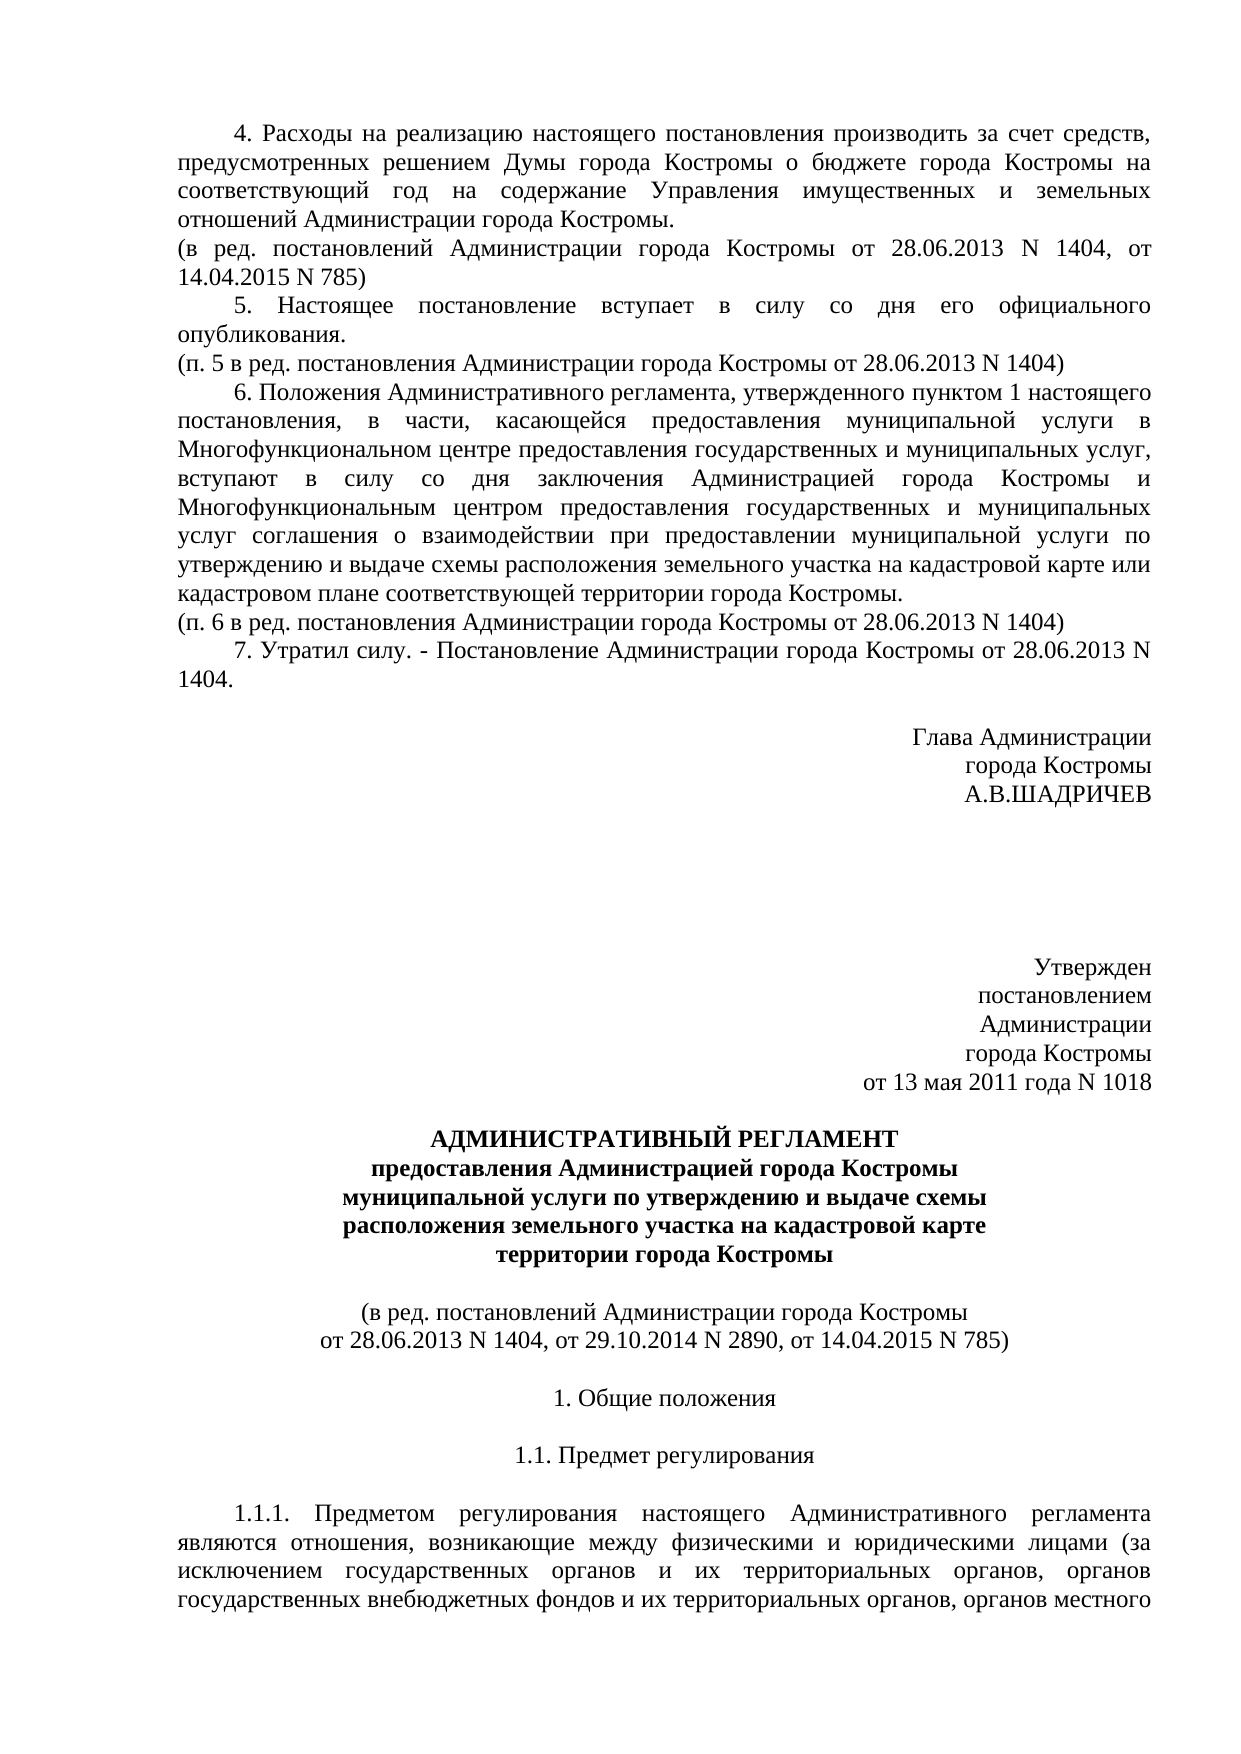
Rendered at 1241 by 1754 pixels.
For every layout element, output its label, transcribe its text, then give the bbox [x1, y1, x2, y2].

text Глава Администрации [177, 722, 1152, 751]
text территории города Костромы [177, 1239, 1152, 1268]
text муниципальной услуги по утверждению и выдаче схемы [177, 1182, 1152, 1211]
text 1. Общие положения [177, 1383, 1152, 1412]
text (п. 6 в ред. постановления Администрации города Костромы от 28.06.2013 N 1404) [177, 607, 1152, 636]
text (в ред. постановлений Администрации города Костромы [177, 1297, 1152, 1326]
text (п. 5 в ред. постановления Администрации города Костромы от 28.06.2013 N 1404) [177, 348, 1152, 377]
text города Костромы [177, 751, 1152, 779]
text 4. Расходы на реализацию настоящего постановления производить за счет средств, предусмотренных решением Думы города Костромы о бюджете города Костромы на соответствующий год на содержание Управления имущественных и земельных отношений Администрации города Костромы. [177, 118, 1152, 233]
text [177, 1498, 1152, 1613]
text 1.1. Предмет регулирования [177, 1441, 1152, 1469]
text А.В.ШАДРИЧЕВ [177, 779, 1152, 808]
text АДМИНИСТРАТИВНЫЙ РЕГЛАМЕНТ [177, 1124, 1152, 1153]
text 5. Настоящее постановление вступает в силу со дня его официального опубликования. [177, 291, 1152, 348]
text постановлением [177, 981, 1152, 1009]
text Утвержден [177, 952, 1152, 981]
text (в ред. постановлений Администрации города Костромы от 28.06.2013 N 1404, от 14.04.2015 N 785) [177, 233, 1152, 291]
text расположения земельного участка на кадастровой карте [177, 1211, 1152, 1239]
text предоставления Администрацией города Костромы [177, 1153, 1152, 1182]
text 6. Положения Административного регламента, утвержденного пунктом 1 настоящего постановления, в части, касающейся предоставления муниципальной услуги в Многофункциональном центре предоставления государственных и муниципальных услуг, вступают в силу со дня заключения Администрацией города Костромы и Многофункциональным центром предоставления государственных и муниципальных услуг соглашения о взаимодействии при предоставлении муниципальной услуги по утверждению и выдаче схемы расположения земельного участка на кадастровой карте или кадастровом плане соответствующей территории города Костромы. [177, 377, 1152, 607]
text от 28.06.2013 N 1404, от 29.10.2014 N 2890, от 14.04.2015 N 785) [177, 1326, 1152, 1354]
text Администрации [177, 1009, 1152, 1038]
text от 13 мая 2011 года N 1018 [177, 1067, 1152, 1096]
text города Костромы [177, 1038, 1152, 1067]
text 7. Утратил силу. - Постановление Администрации города Костромы от 28.06.2013 N 1404. [177, 636, 1152, 693]
